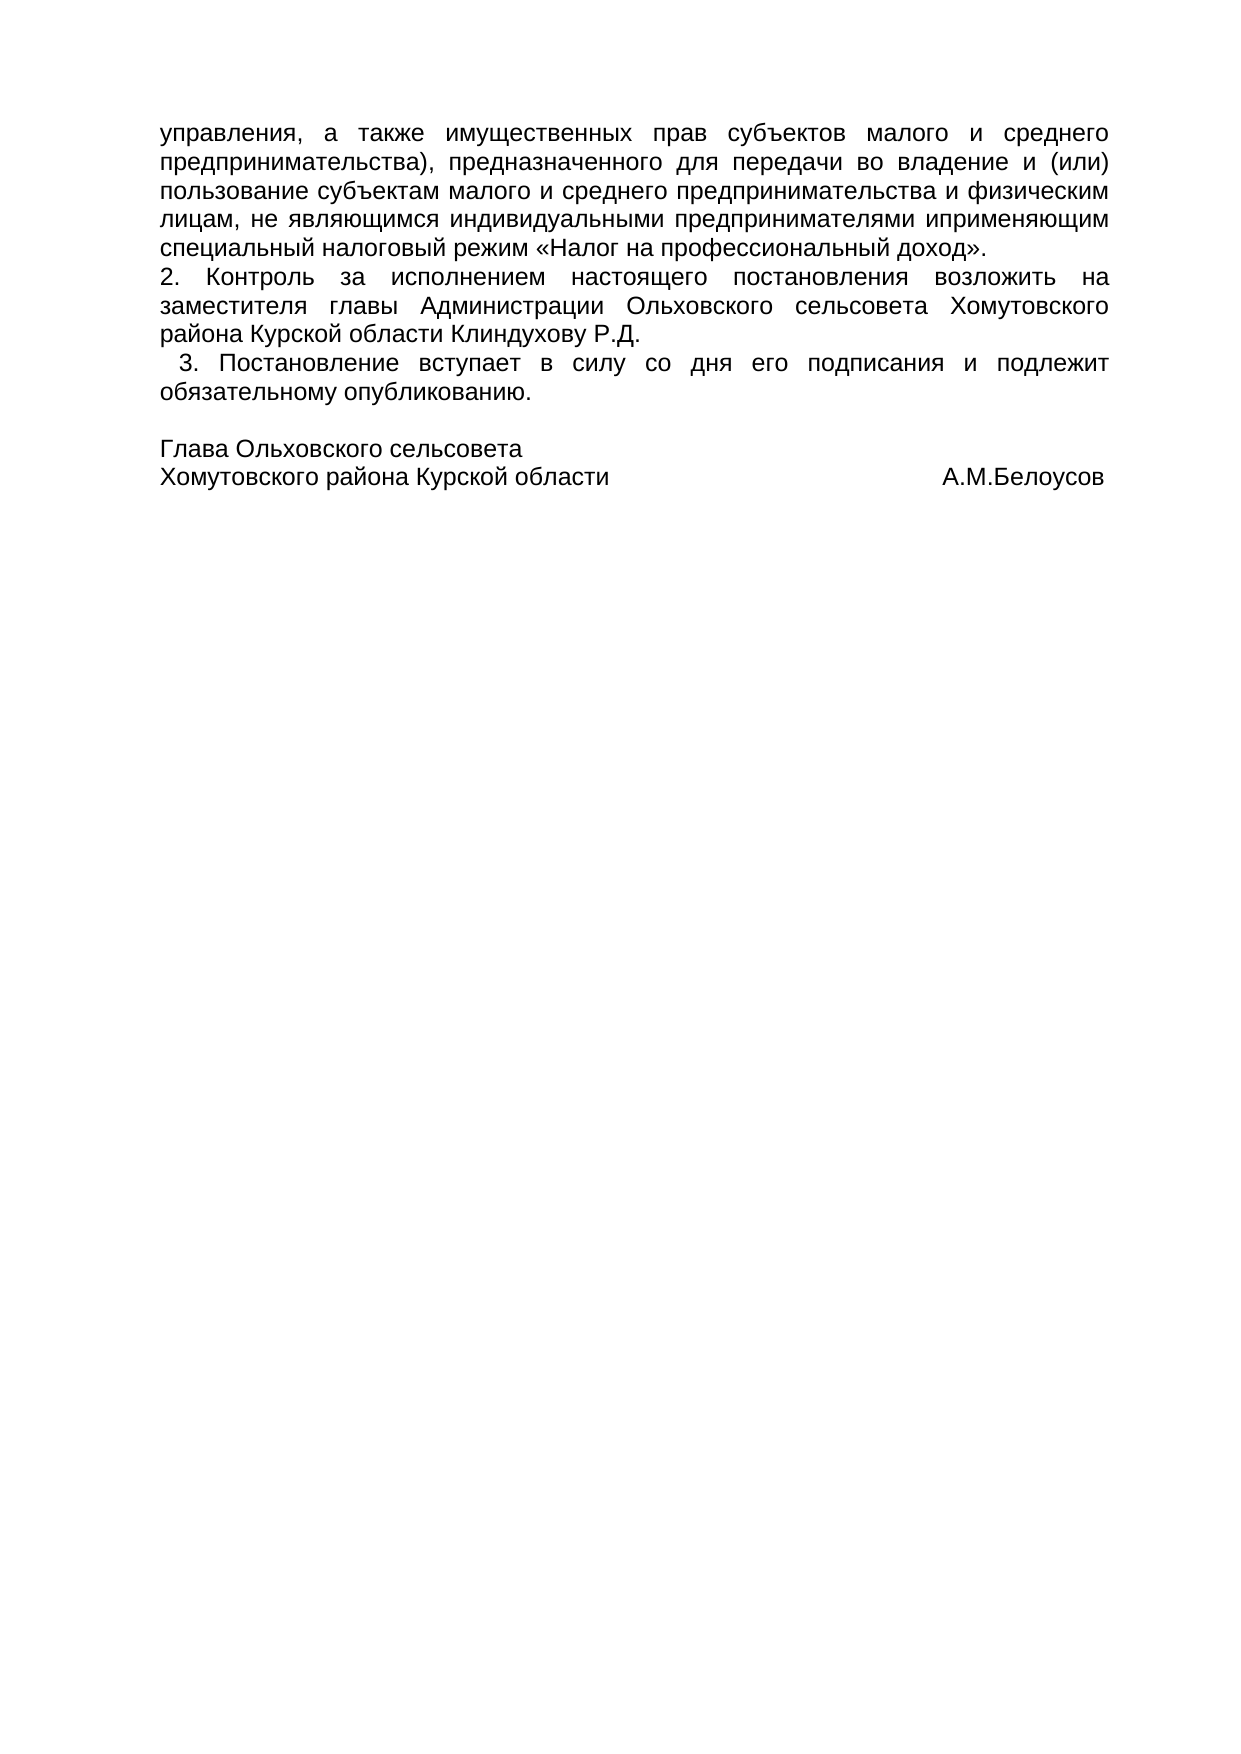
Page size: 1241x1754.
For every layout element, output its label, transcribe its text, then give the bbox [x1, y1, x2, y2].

text 2. Контроль за исполнением настоящего постановления возложить на заместителя главы Администрации Ольховского сельсовета Хомутовского района Курской области Клиндухову Р.Д. [159, 262, 1110, 348]
text Хомутовского района Курской области А.М.Белоусов [159, 462, 1110, 491]
text 3. Постановление вступает в силу со дня его подписания и подлежит обязательному опубликованию. [159, 348, 1110, 406]
text Глава Ольховского сельсовета [159, 434, 1110, 462]
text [159, 118, 1110, 262]
